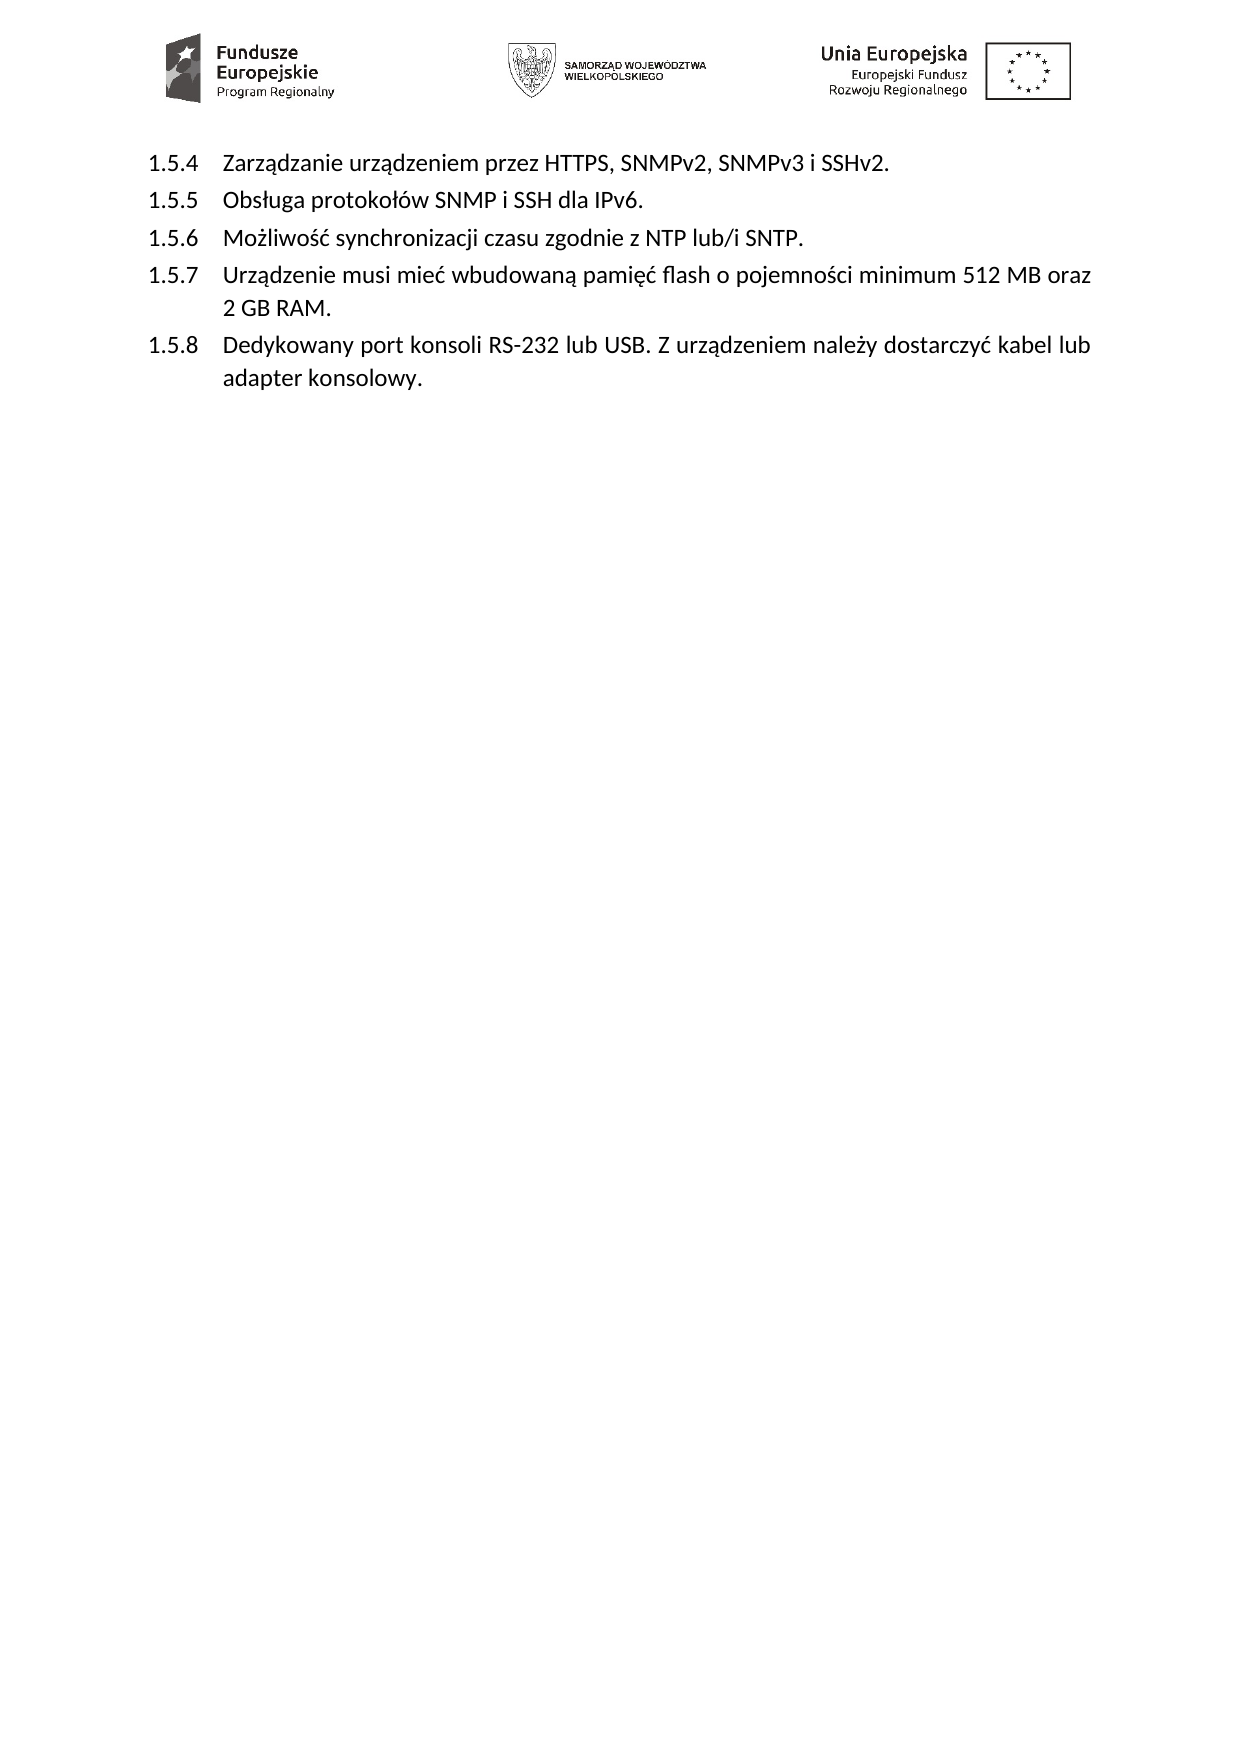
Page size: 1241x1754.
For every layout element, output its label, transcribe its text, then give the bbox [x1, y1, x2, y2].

subtitle Zarządzanie urządzeniem przez HTTPS, SNMPv2, SNMPv3 i SSHv2. [148, 148, 1093, 178]
subtitle Urządzenie musi mieć wbudowaną pamięć flash o pojemności minimum 512 MB oraz 2 GB RAM. [148, 259, 1093, 322]
subtitle Dedykowany port konsoli RS-232 lub USB. Z urządzeniem należy dostarczyć kabel lub adapter konsolowy. [148, 329, 1093, 392]
picture [147, 25, 1089, 117]
subtitle Obsługa protokołów SNMP i SSH dla IPv6. [148, 185, 1093, 215]
subtitle Możliwość synchronizacji czasu zgodnie z NTP lub/i SNTP. [148, 222, 1093, 252]
